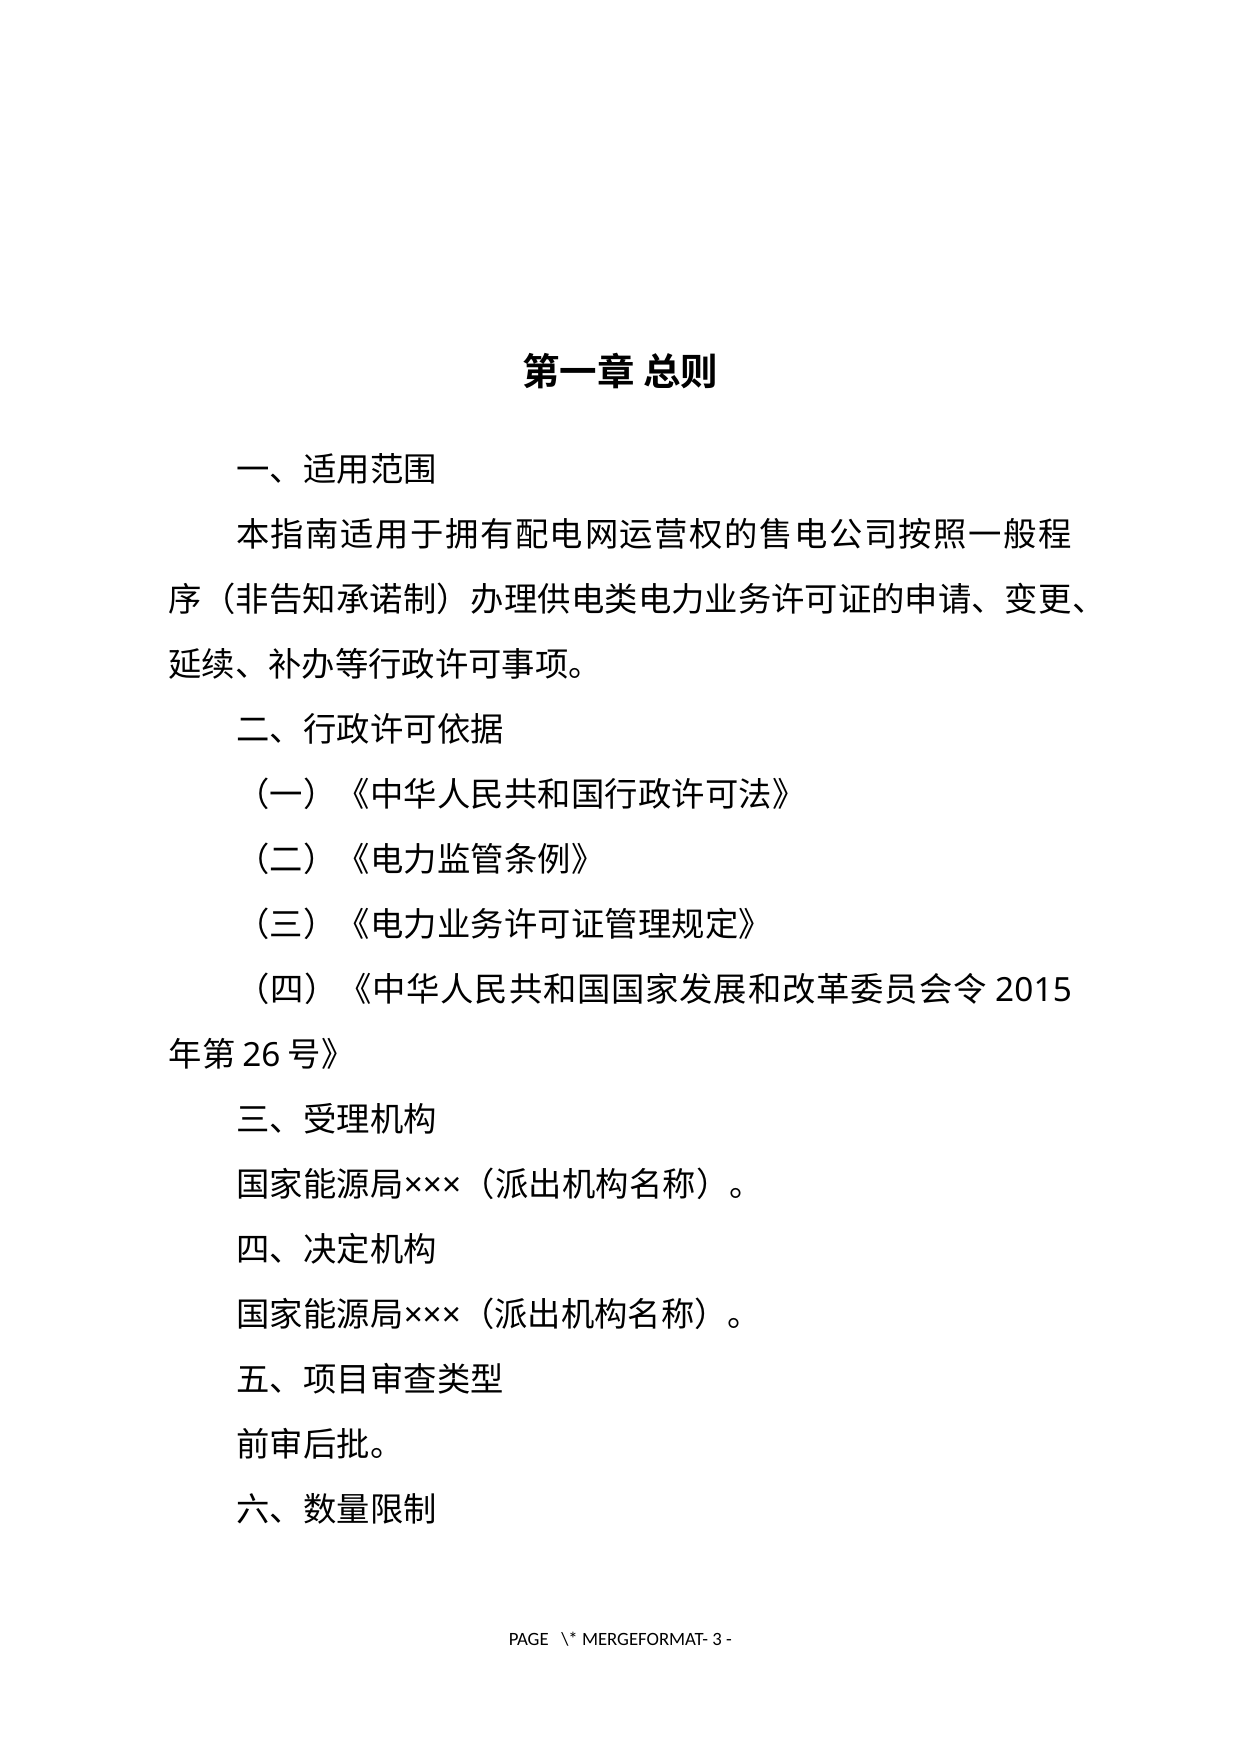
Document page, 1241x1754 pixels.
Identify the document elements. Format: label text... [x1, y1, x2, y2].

text 本指南适用于拥有配电网运营权的售电公司按照一般程序（非告知承诺制）办理供电类电力业务许可证的申请、变更、延续、补办等行政许可事项。 [168, 499, 1072, 694]
text 六、数量限制 [168, 1474, 1072, 1539]
text （二）《电力监管条例》 [168, 824, 1072, 889]
text 三、受理机构 [168, 1084, 1072, 1149]
text 第一章 总则 [168, 337, 1072, 402]
text 国家能源局×××（派出机构名称）。 [168, 1149, 1072, 1214]
text （四）《中华人民共和国国家发展和改革委员会令2015年第26号》 [168, 954, 1072, 1084]
text 国家能源局×××（派出机构名称）。 [168, 1279, 1072, 1344]
text （三）《电力业务许可证管理规定》 [168, 889, 1072, 954]
text 二、行政许可依据 [168, 694, 1072, 759]
text 四、决定机构 [168, 1214, 1072, 1279]
text 前审后批。 [168, 1409, 1072, 1474]
text 一、适用范围 [168, 434, 1072, 499]
text （一）《中华人民共和国行政许可法》 [168, 759, 1072, 824]
text 五、项目审查类型 [168, 1344, 1072, 1409]
